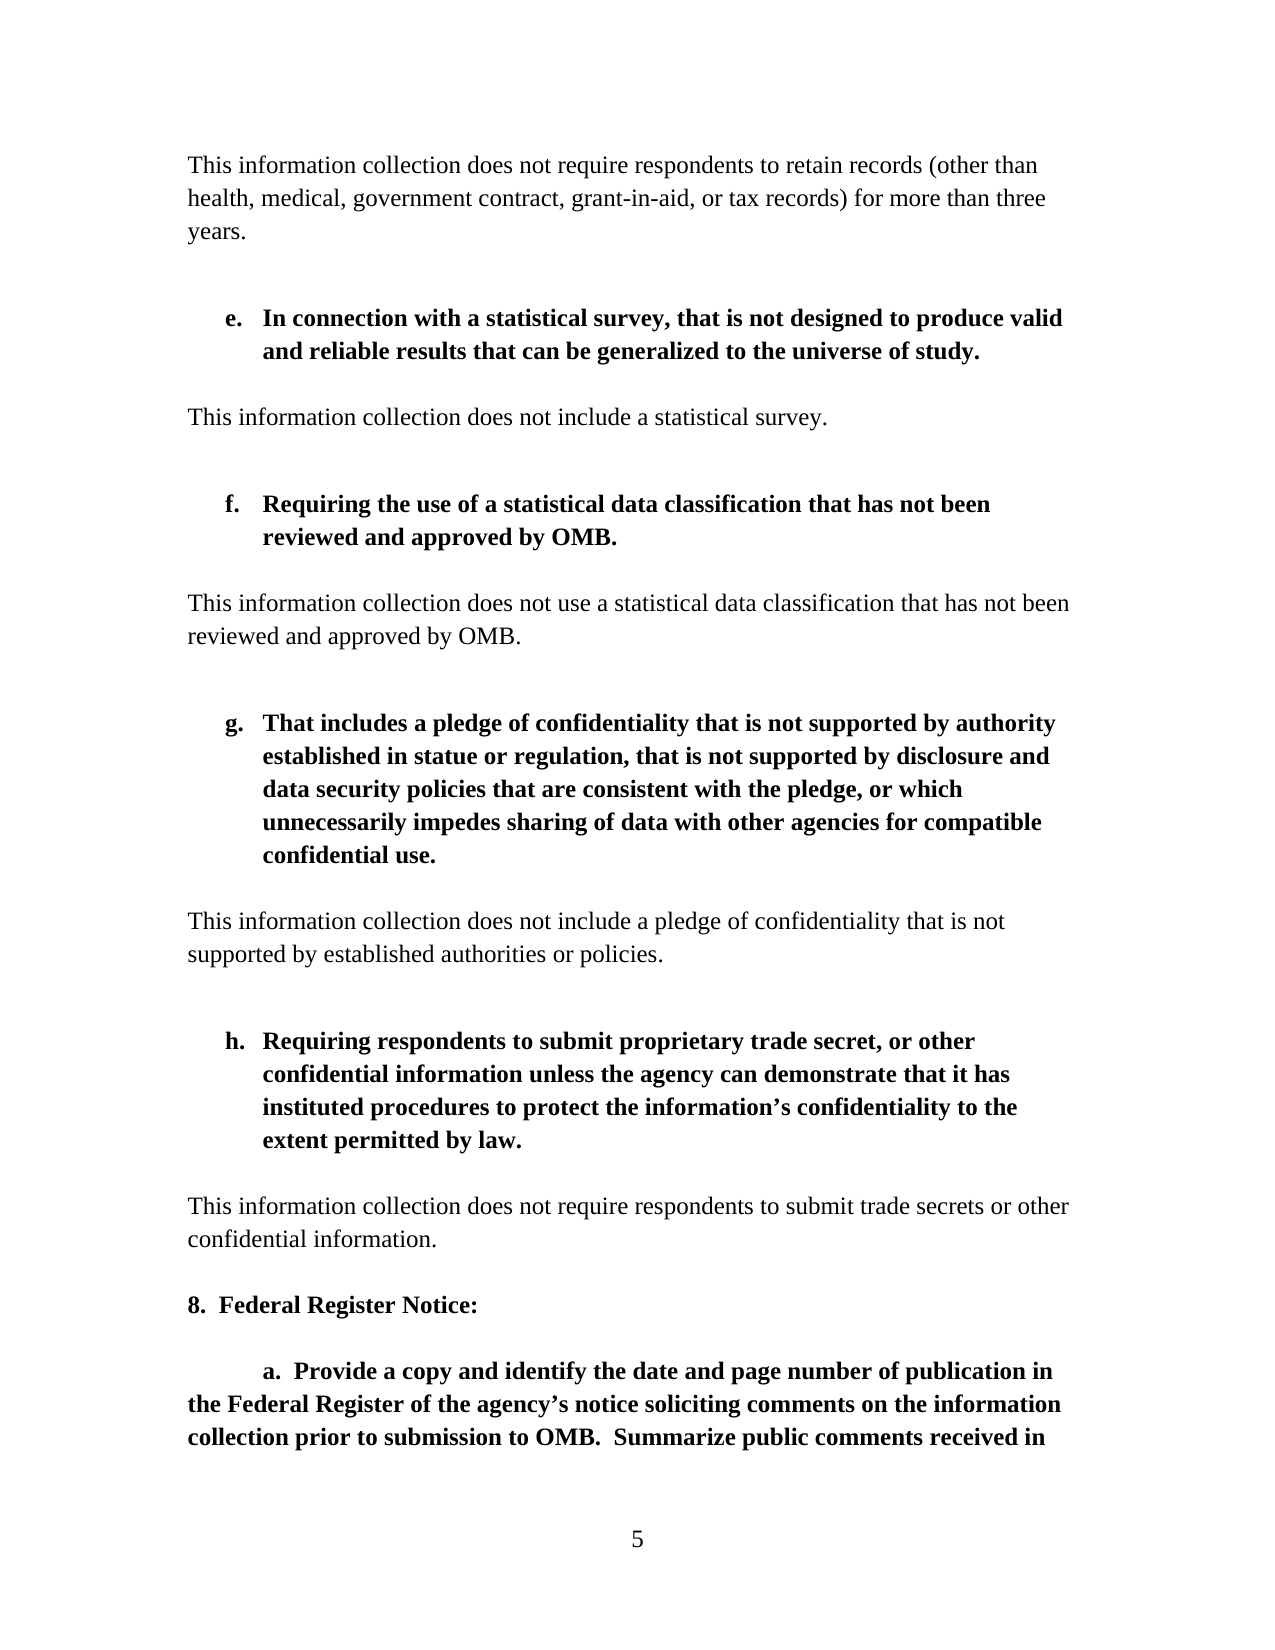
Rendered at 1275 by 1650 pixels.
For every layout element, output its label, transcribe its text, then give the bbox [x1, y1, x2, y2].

text This information collection does not include a pledge of confidentiality that is not supported by established authorities or policies. [187, 906, 1087, 968]
text This information collection does not require respondents to submit trade secrets or other confidential information. [187, 1191, 1087, 1253]
list That includes a pledge of confidentiality that is not supported by authority established in statue or regulation, that is not supported by disclosure and data security policies that are consistent with the pledge, or which unnecessarily impedes sharing of data with other agencies for compatible confidential use. [225, 708, 1087, 869]
text This information collection does not require respondents to retain records (other than health, medical, government contract, grant-in-aid, or tax records) for more than three years. [187, 150, 1087, 245]
text This information collection does not use a statistical data classification that has not been reviewed and approved by OMB. [187, 588, 1087, 650]
list Requiring the use of a statistical data classification that has not been reviewed and approved by OMB. [225, 489, 1087, 551]
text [187, 1356, 1087, 1451]
list In connection with a statistical survey, that is not designed to produce valid and reliable results that can be generalized to the universe of study. [225, 303, 1087, 365]
text 8. Federal Register Notice: [187, 1290, 1087, 1319]
list Requiring respondents to submit proprietary trade secret, or other confidential information unless the agency can demonstrate that it has instituted procedures to protect the information’s confidentiality to the extent permitted by law. [225, 1026, 1087, 1154]
text This information collection does not include a statistical survey. [187, 402, 1087, 431]
